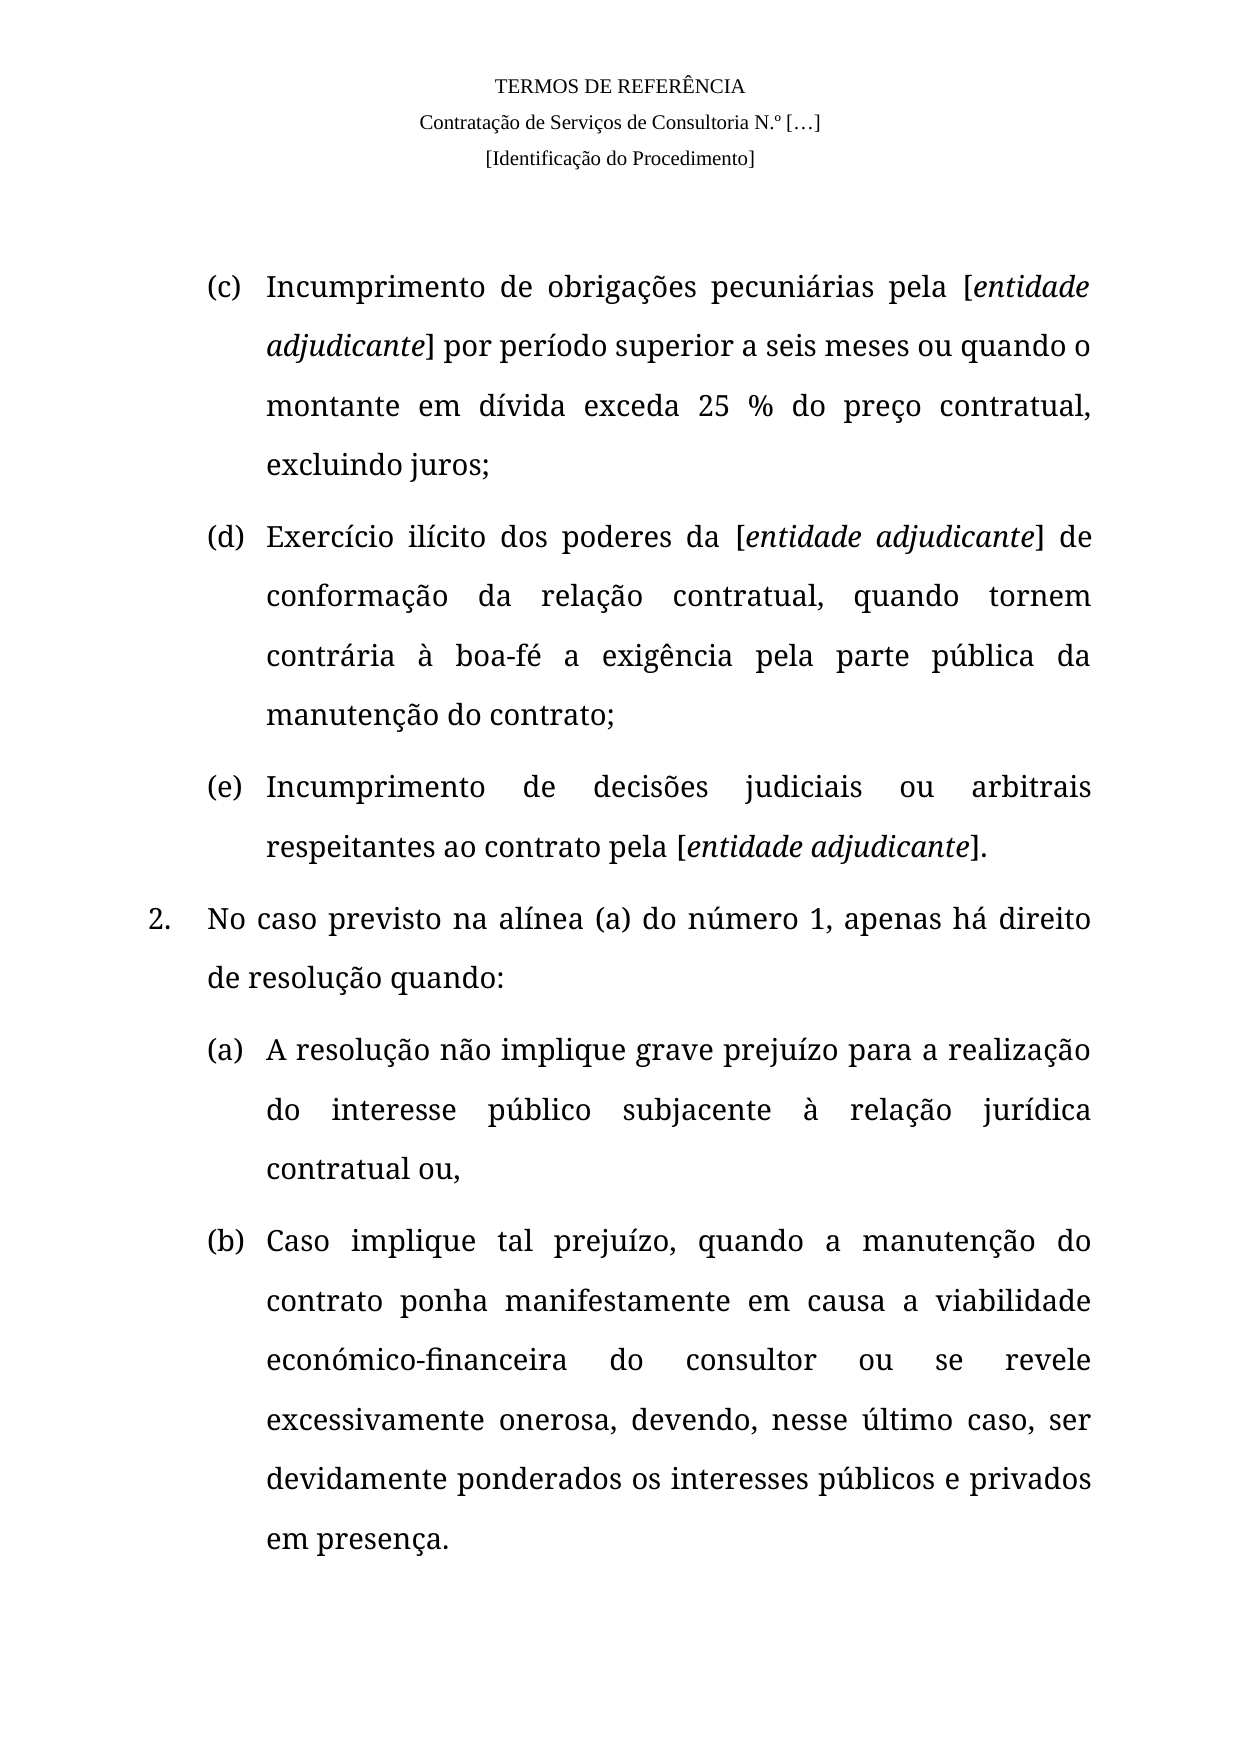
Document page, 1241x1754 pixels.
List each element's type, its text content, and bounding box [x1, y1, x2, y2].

list Caso implique tal prejuízo, quando a manutenção do contrato ponha manifestamente em causa a viabilidade económico-financeira do consultor ou se revele excessivamente onerosa, devendo, nesse último caso, ser devidamente ponderados os interesses públicos e privados em presença. [207, 1221, 1092, 1558]
list A resolução não implique grave prejuízo para a realização do interesse público subjacente à relação jurídica contratual ou, [207, 1029, 1092, 1188]
list No caso previsto na alínea (a) do número 1, apenas há direito de resolução quando: [148, 898, 1092, 997]
list Exercício ilícito dos poderes da [entidade adjudicante] de conformação da relação contratual, quando tornem contrária à boa-fé a exigência pela parte pública da manutenção do contrato; [207, 516, 1092, 734]
list Incumprimento de decisões judiciais ou arbitrais respeitantes ao contrato pela [entidade adjudicante]. [207, 767, 1092, 866]
list Incumprimento de obrigações pecuniárias pela [entidade adjudicante] por período superior a seis meses ou quando o montante em dívida exceda 25 % do preço contratual, excluindo juros; [207, 266, 1092, 484]
